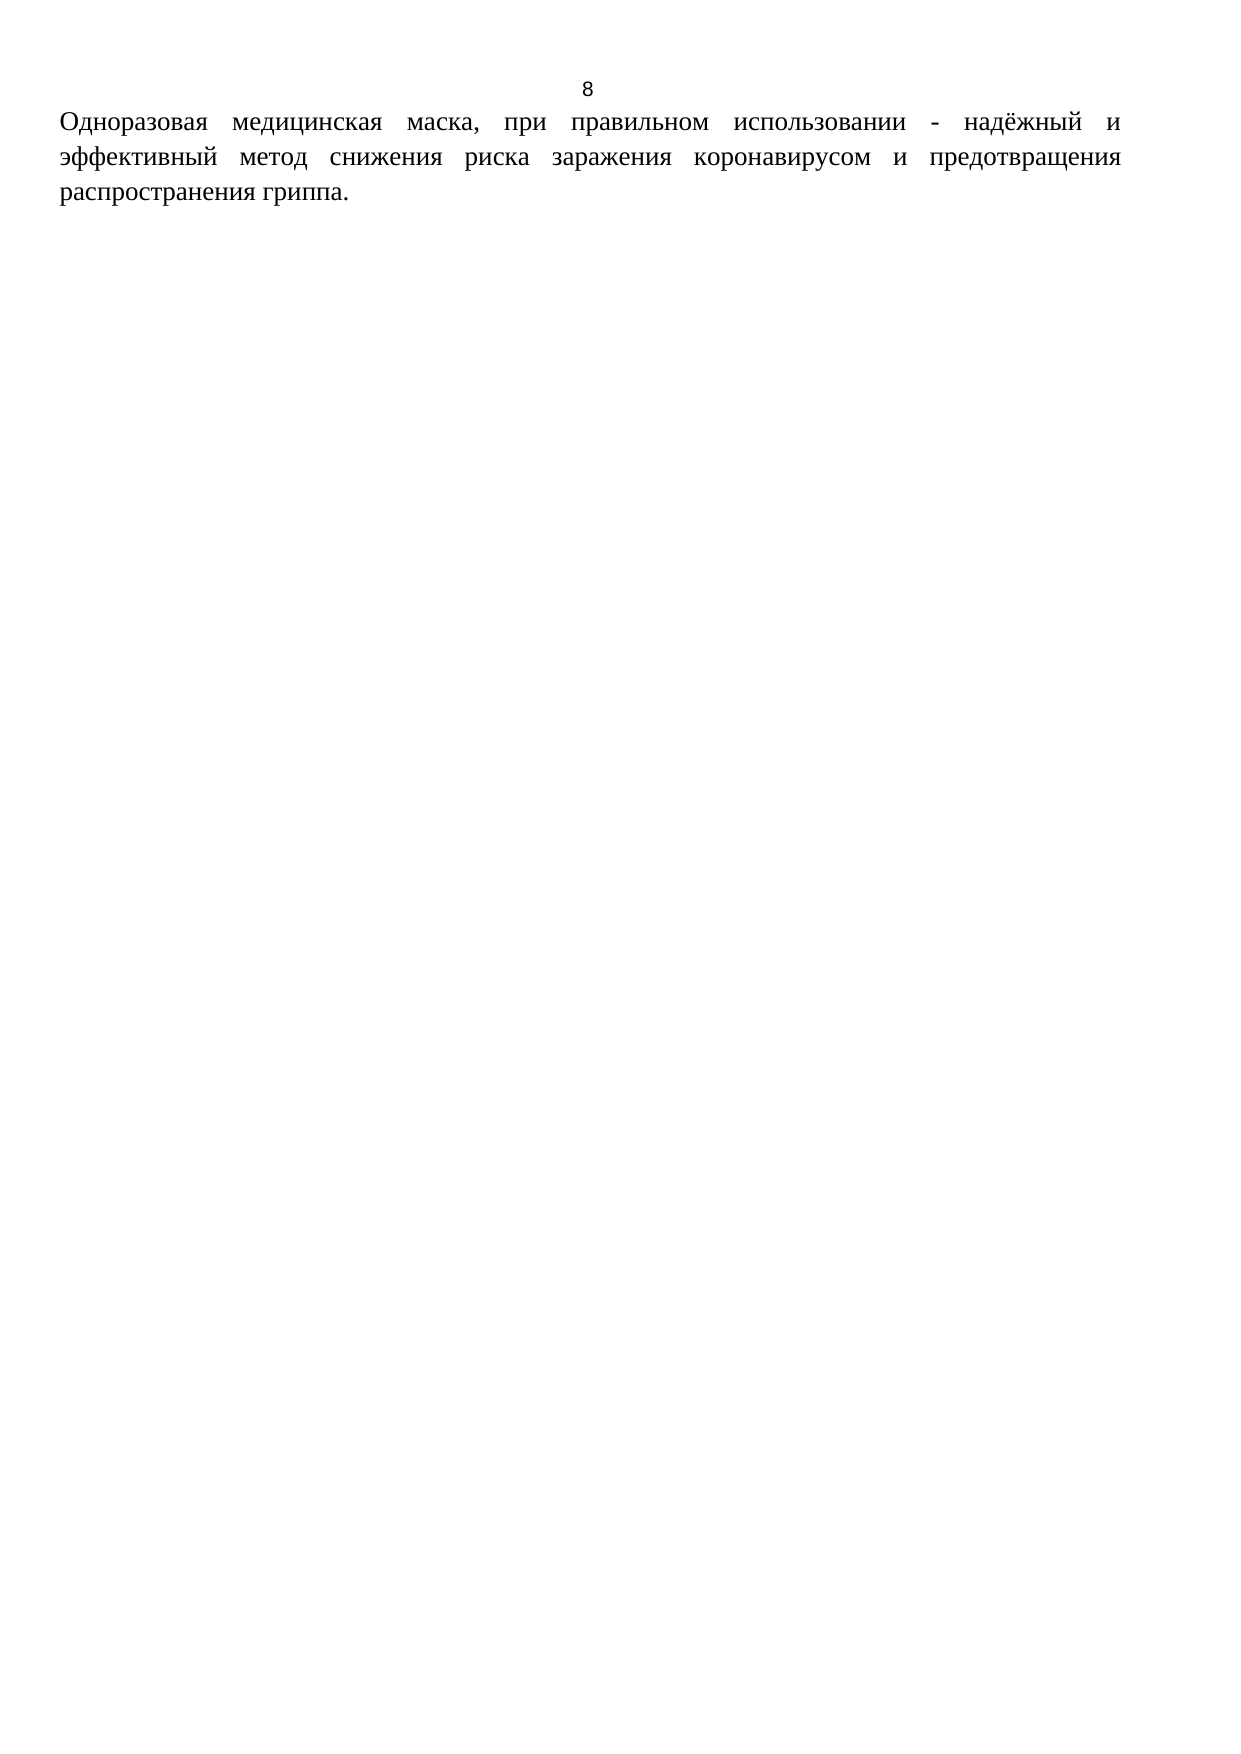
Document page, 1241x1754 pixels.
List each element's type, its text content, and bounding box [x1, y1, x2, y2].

text Одноразовая медицинская маска, при правильном использовании - надёжный и эффективный метод снижения риска заражения коронавирусом и предотвращения распространения гриппа. [59, 105, 1123, 206]
